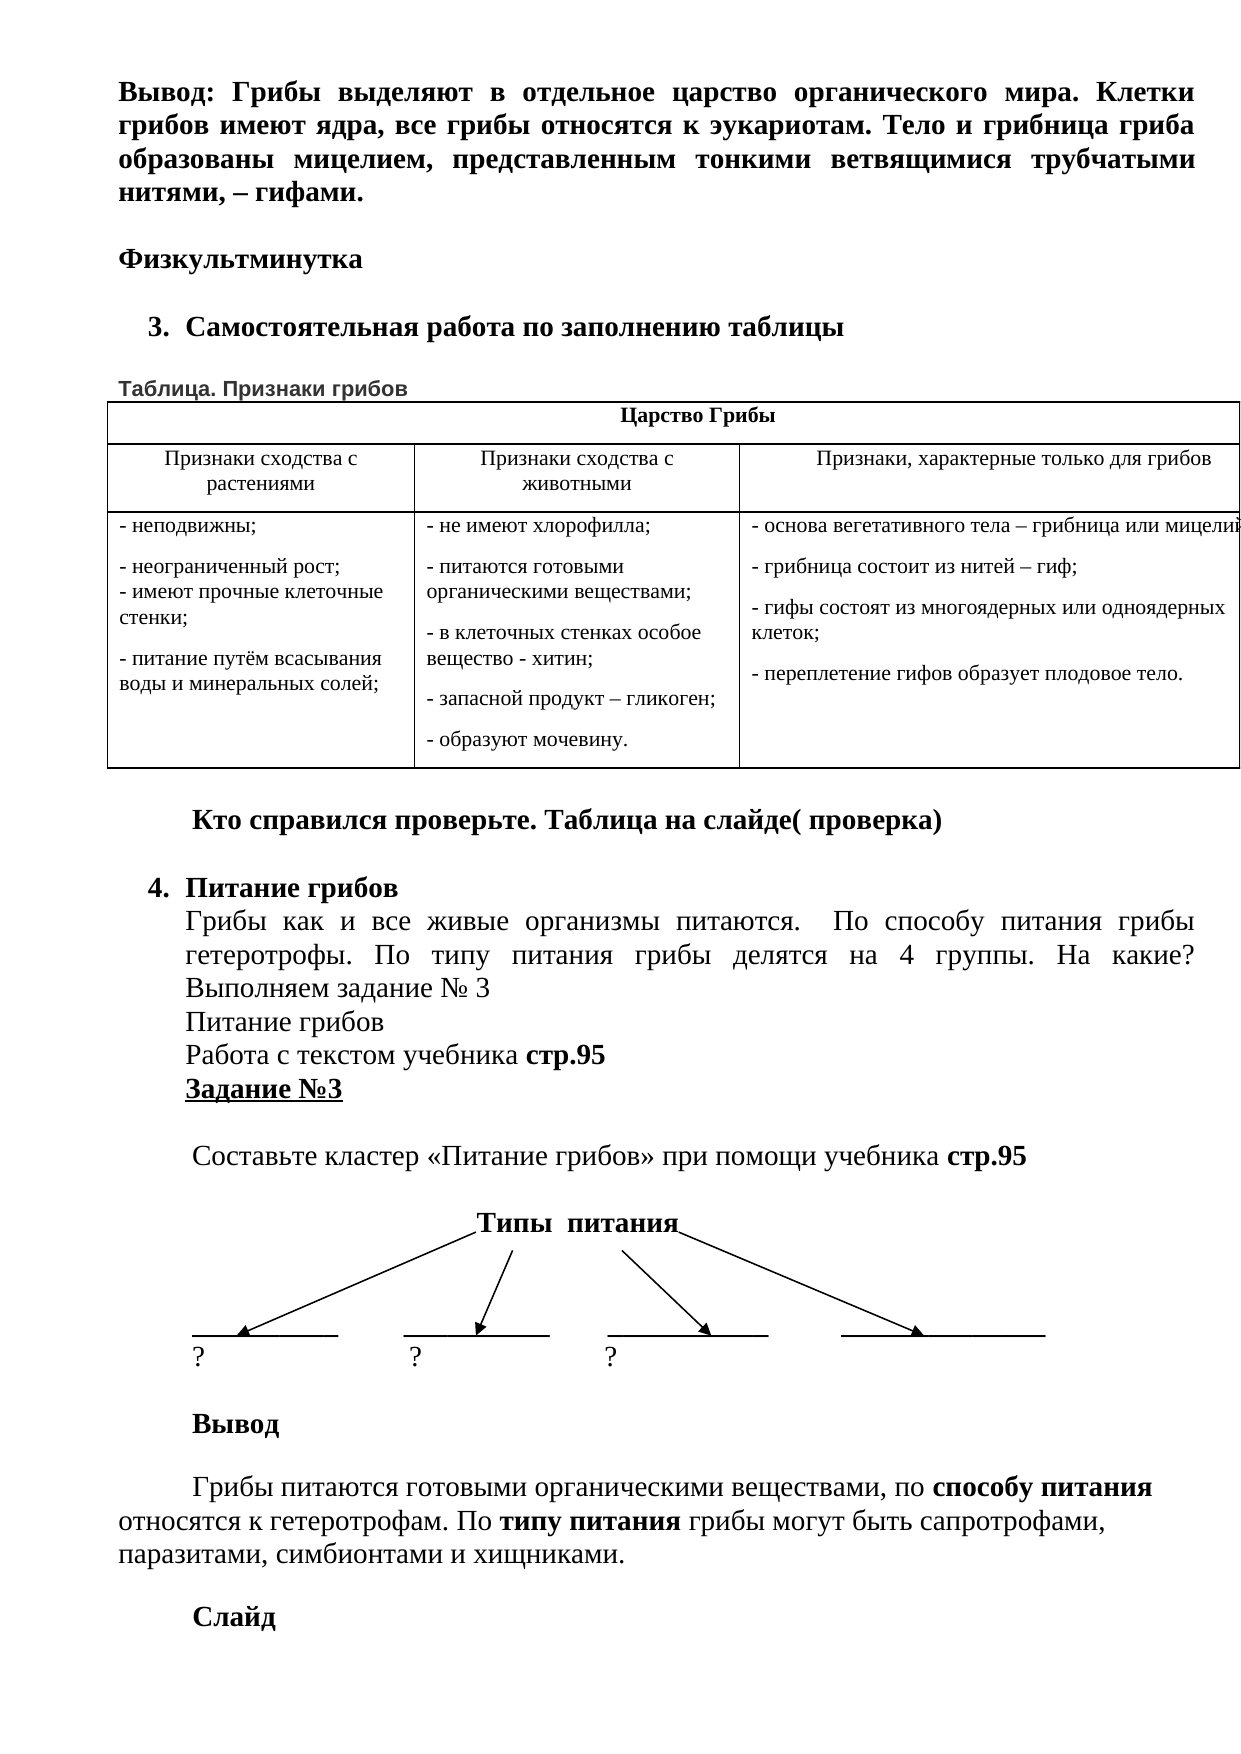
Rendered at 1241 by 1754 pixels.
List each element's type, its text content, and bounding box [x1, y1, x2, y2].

text Слайд [118, 1599, 1196, 1632]
table_cell - не имеют хлорофилла; - питаются готовыми органическими веществами; - в клеточных стенках особое вещество - хитин; - запасной продукт – гликоген; - образуют мочевину. [415, 513, 739, 767]
text Типы питания [118, 1205, 1196, 1239]
text __________ __________ ___________ ______________ [118, 1306, 1196, 1339]
text Таблица. Признаки грибов [118, 376, 1196, 401]
text Вывод: Грибы выделяют в отдельное царство органического мира. Клетки грибов имеют ядра, все грибы относятся к эукариотам. Тело и грибница гриба образованы мицелием, представленным тонкими ветвящимися трубчатыми нитями, – гифами. [118, 74, 1196, 208]
list Самостоятельная работа по заполнению таблицы [148, 309, 1196, 342]
list Питание грибов [148, 870, 1196, 903]
text Составьте кластер «Питание грибов» при помощи учебника стр.95 [118, 1138, 1196, 1172]
list Работа с текстом учебника стр.95 [185, 1037, 1196, 1071]
list Задание №3 [185, 1071, 1196, 1104]
text Грибы питаются готовыми органическими веществами, по способу питания относятся к гетеротрофам. По типу питания грибы могут быть сапротрофами, паразитами, симбионтами и хищниками. [118, 1469, 1196, 1570]
table_header Царство Грибы [108, 403, 1239, 443]
table_cell Признаки сходства с животными [415, 445, 739, 511]
table_cell Признаки, характерные только для грибов [740, 445, 1239, 511]
list Питание грибов [185, 1004, 1196, 1037]
table_cell Признаки сходства с растениями [108, 445, 414, 511]
table_cell - неподвижны; - неограниченный рост; - имеют прочные клеточные стенки; - питание путём всасывания воды и минеральных солей; [108, 513, 414, 767]
text Физкультминутка [118, 242, 1196, 275]
text Кто справился проверьте. Таблица на слайде( проверка) [118, 802, 1196, 836]
text Вывод [118, 1406, 1196, 1440]
text ? ? ? [118, 1339, 1196, 1373]
list Грибы как и все живые организмы питаются. По способу питания грибы гетеротрофы. По типу питания грибы делятся на 4 группы. На какие? Выполняем задание № 3 [185, 903, 1196, 1004]
table_cell - основа вегетативного тела – грибница или мицелий; - грибница состоит из нитей – гиф; - гифы состоят из многоядерных или одноядерных клеток; - переплетение гифов образует плодовое тело. [740, 513, 1239, 767]
